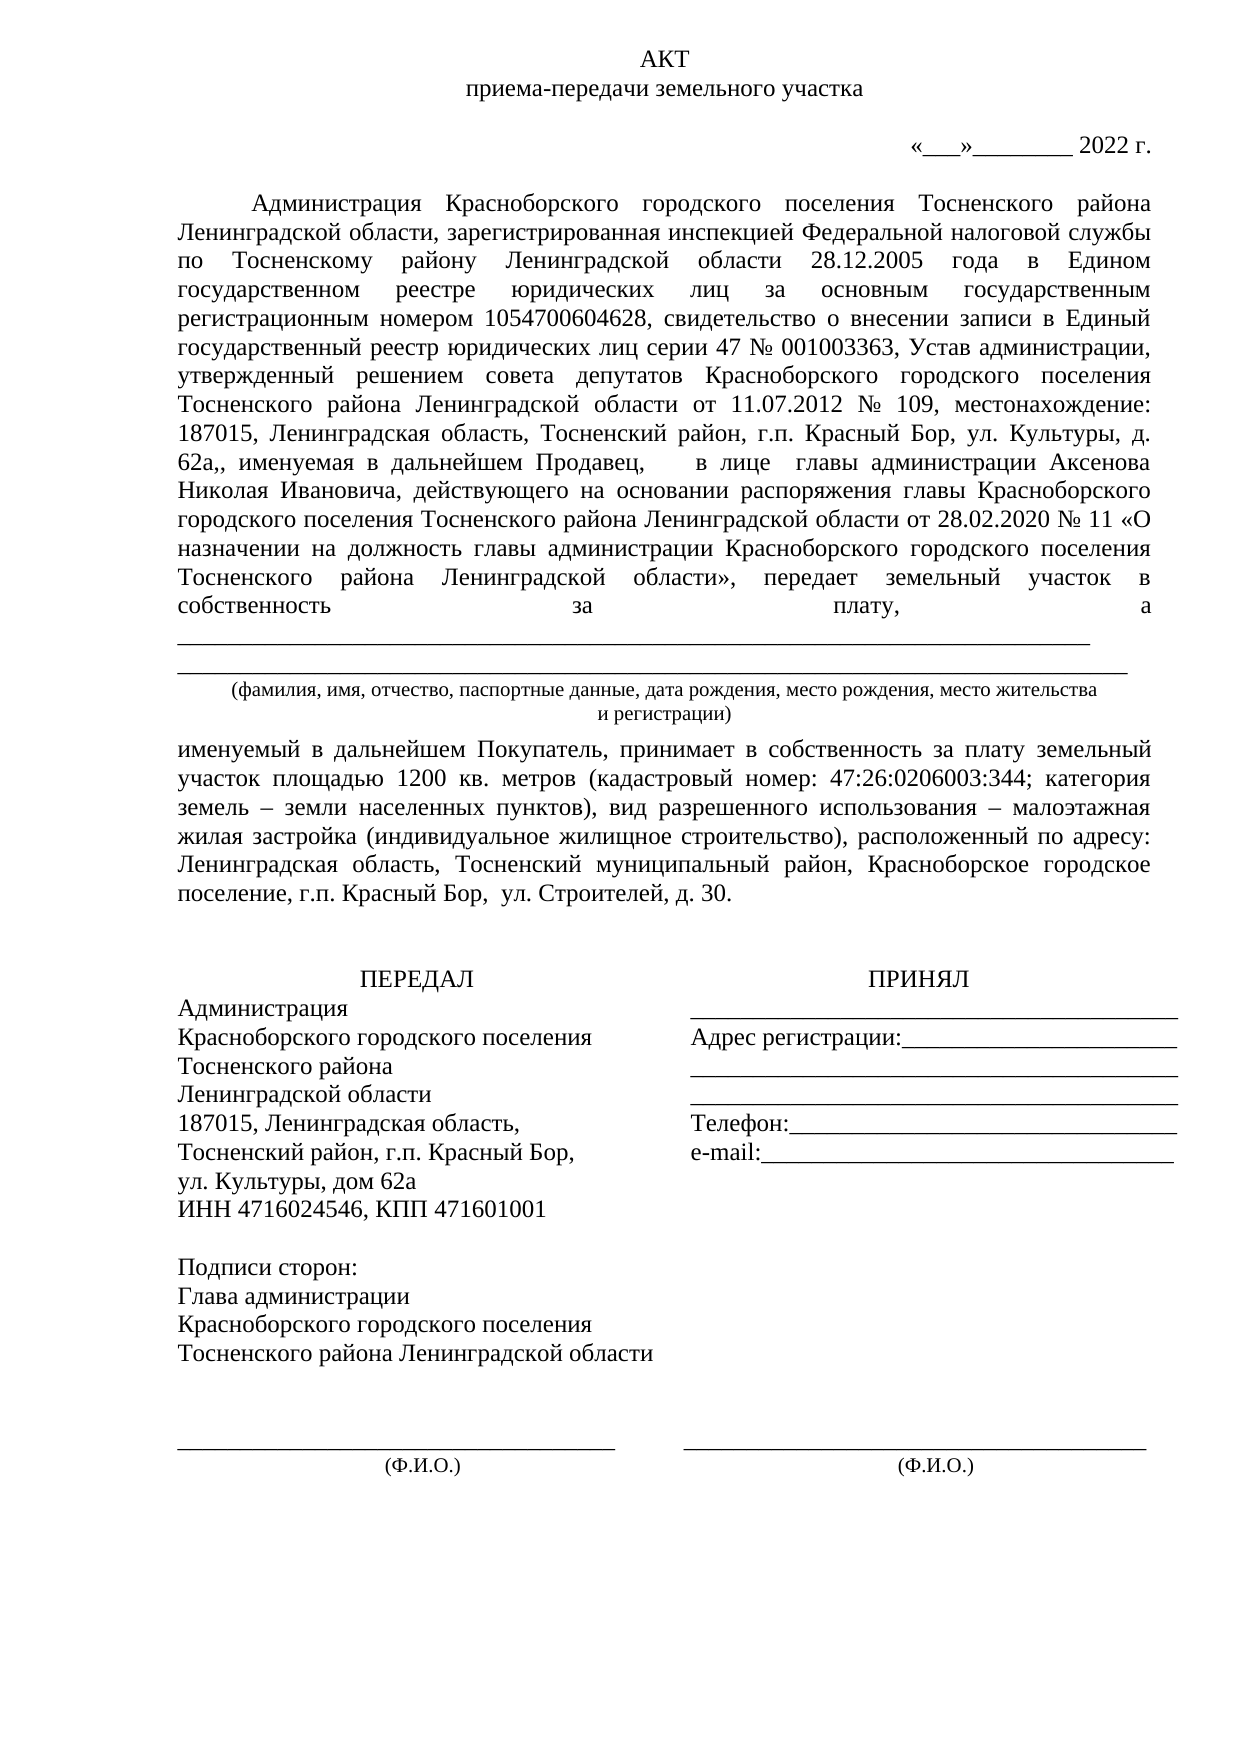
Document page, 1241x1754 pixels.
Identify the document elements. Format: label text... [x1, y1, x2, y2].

text (фамилия, имя, отчество, паспортные данные, дата рождения, место рождения, место жительства [177, 677, 1152, 701]
table_header (Ф.И.О.) [166, 1453, 679, 1477]
text ПЕРЕДАЛ ПРИНЯЛ [177, 964, 1152, 993]
text «___»________ 2022 г. [177, 131, 1152, 159]
table_header Администрация Красноборского городского поселения Тосненского района Ленинградской области 187015, Ленинградская область, Тосненский район, г.п. Красный Бор, ул. Культуры, дом 62а ИНН 4716024546, КПП 471601001 [166, 993, 679, 1223]
text Тосненского района Ленинградской области [177, 1338, 1152, 1367]
text и регистрации) [177, 701, 1152, 725]
text ___________________________________ _____________________________________ [177, 1424, 1152, 1453]
text Красноборского городского поселения [177, 1309, 1152, 1338]
text именуемый в дальнейшем Покупатель, принимает в собственность за плату земельный участок площадью 1200 кв. метров (кадастровый номер: 47:26:0206003:344; категория земель – земли населенных пунктов), вид разрешенного использования – малоэтажная жилая застройка (индивидуальное жилищное строительство), расположенный по адресу: Ленинградская область, Тосненский муниципальный район, Красноборское городское поселение, г.п. Красный Бор, ул. Строителей, д. 30. [177, 734, 1152, 907]
text приема-передачи земельного участка [177, 73, 1152, 102]
text Глава администрации [177, 1281, 1152, 1309]
text Администрация Красноборского городского поселения Тосненского района Ленинградской области, зарегистрированная инспекцией Федеральной налоговой службы по Тосненскому району Ленинградской области 28.12.2005 года в Едином государственном реестре юридических лиц за основным государственным регистрационным номером 1054700604628, свидетельство о внесении записи в Единый государственный реестр юридических лиц серии 47 № 001003363, Устав администрации, утвержденный решением совета депутатов Красноборского городского поселения Тосненского района Ленинградской области от 11.07.2012 № 109, местонахождение: 187015, Ленинградская область, Тосненский район, г.п. Красный Бор, ул. Культуры, д. 62а,, именуемая в дальнейшем Продавец, в лице главы администрации Аксенова Николая Ивановича, действующего на основании распоряжения главы Красноборского городского поселения Тосненского района Ленинградской области от 28.02.2020 № 11 «О назначении на должность главы администрации Красноборского городского поселения Тосненского района Ленинградской области», передает земельный участок в собственность за плату, а _________________________________________________________________________ [177, 188, 1152, 648]
text АКТ [177, 44, 1152, 73]
table_header _______________________________________ Адрес регистрации:______________________ _______________________________________ _______________________________________ Телефон:_______________________________ e-mail:_________________________________ [679, 993, 1192, 1223]
table_header (Ф.И.О.) [679, 1453, 1192, 1477]
text ____________________________________________________________________________ [177, 648, 1152, 677]
text Подписи сторон: [177, 1252, 1152, 1281]
